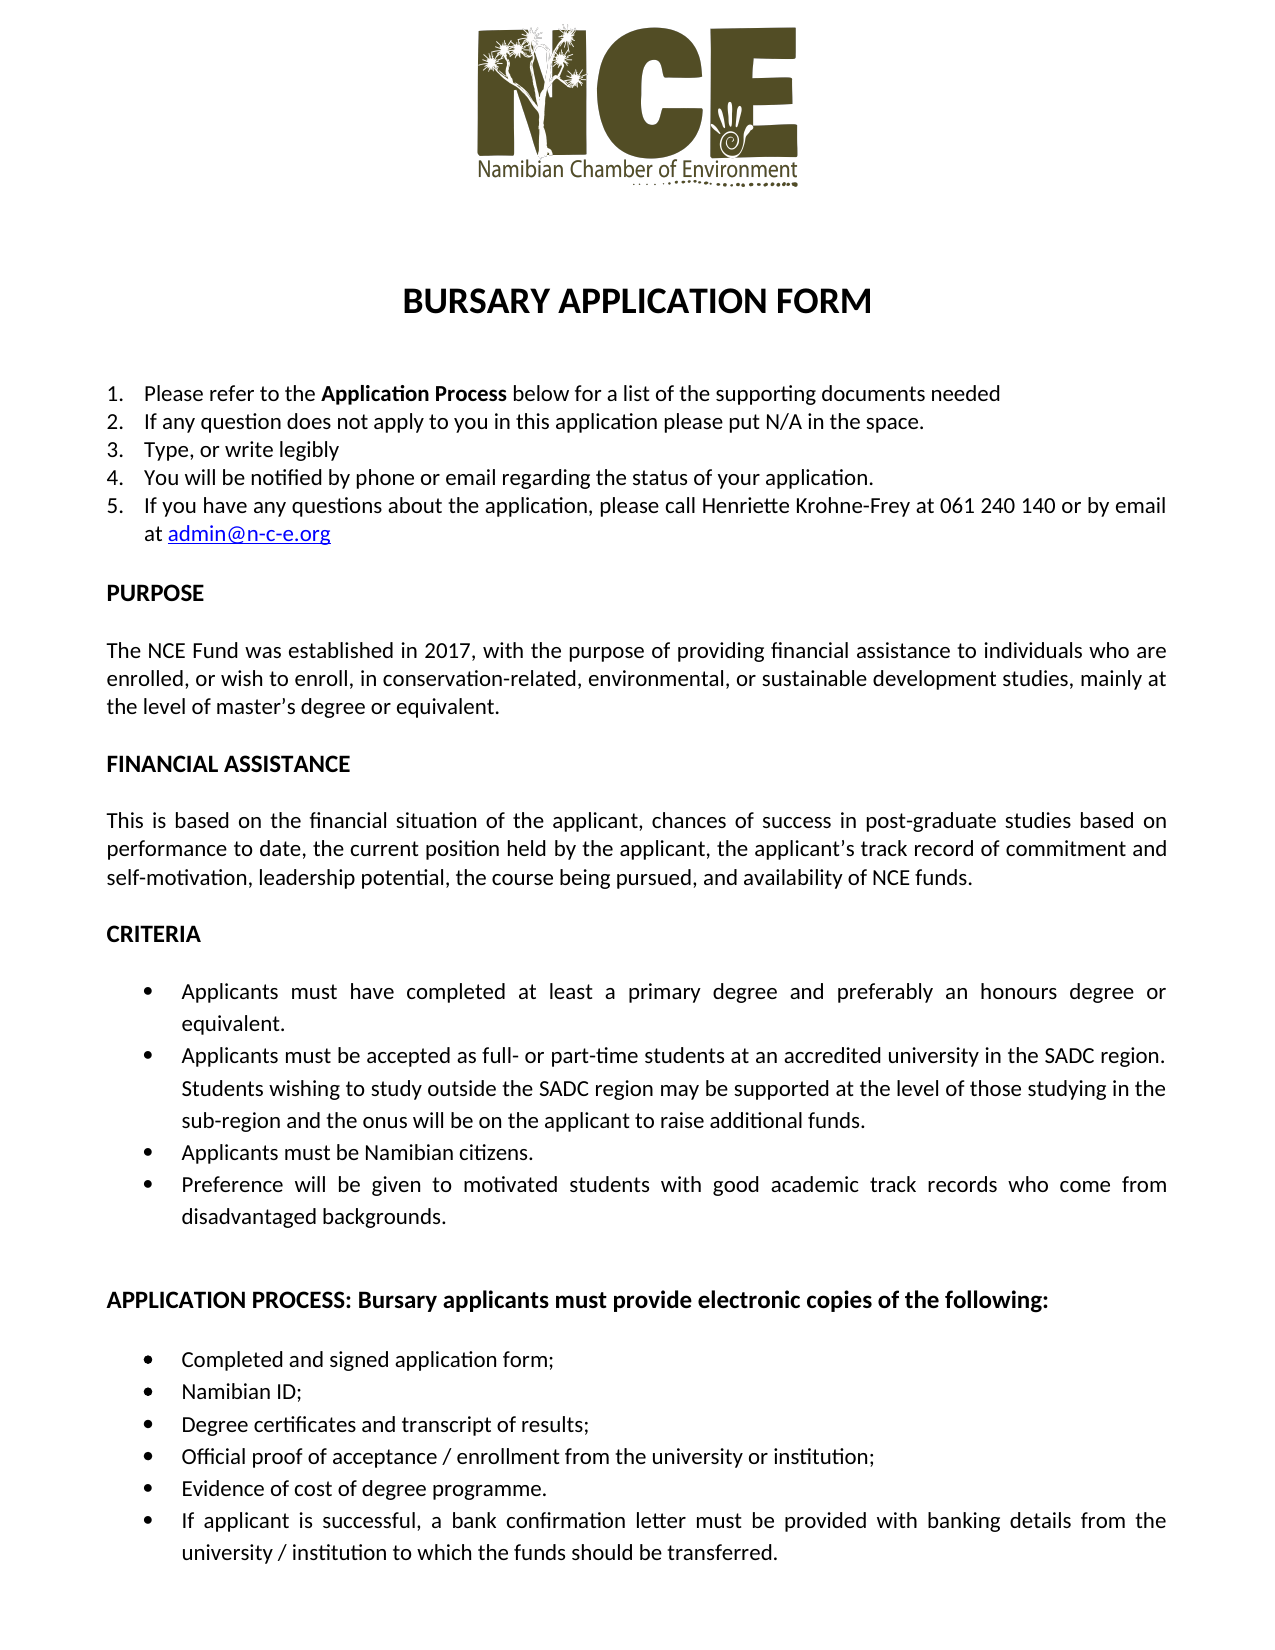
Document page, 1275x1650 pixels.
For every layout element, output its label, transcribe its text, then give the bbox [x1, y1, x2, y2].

list If applicant is successful, a bank confirmation letter must be provided with banking details from the university / institution to which the funds should be transferred. [144, 1506, 1169, 1566]
list Degree certificates and transcript of results; [144, 1410, 1169, 1438]
list If you have any questions about the application, please call Henriette Krohne-Frey at 061 240 140 or by email at admin@n-c-e.org [106, 491, 1169, 547]
text PURPOSE [106, 577, 1169, 608]
text FINANCIAL ASSISTANCE [106, 748, 1169, 778]
list Applicants must be Namibian citizens. [144, 1138, 1169, 1166]
list Applicants must be accepted as full- or part-time students at an accredited university in the SADC region. Students wishing to study outside the SADC region may be supported at the level of those studying in the sub-region and the onus will be on the applicant to raise additional funds. [144, 1042, 1169, 1134]
list You will be notified by phone or email regarding the status of your application. [106, 463, 1169, 491]
list Type, or write legibly [106, 435, 1169, 463]
text This is based on the financial situation of the applicant, chances of success in post-graduate studies based on performance to date, the current position held by the applicant, the applicant’s track record of commitment and self-motivation, leadership potential, the course being pursued, and availability of NCE funds. [106, 807, 1169, 891]
list Official proof of acceptance / enrollment from the university or institution; [144, 1442, 1169, 1470]
list Applicants must have completed at least a primary degree and preferably an honours degree or equivalent. [144, 977, 1169, 1037]
text The NCE Fund was established in 2017, with the purpose of providing financial assistance to individuals who are enrolled, or wish to enroll, in conservation-related, environmental, or sustainable development studies, mainly at the level of master’s degree or equivalent. [106, 636, 1169, 720]
list If any question does not apply to you in this application please put N/A in the space. [106, 407, 1169, 435]
list Please refer to the Application Process below for a list of the supporting documents needed [106, 379, 1169, 407]
list Completed and signed application form; [144, 1345, 1169, 1373]
text CRITERIA [106, 919, 1169, 949]
picture [477, 24, 798, 187]
list Evidence of cost of degree programme. [144, 1474, 1169, 1502]
text BURSARY APPLICATION FORM [106, 277, 1169, 323]
list Preference will be given to motivated students with good academic track records who come from disadvantaged backgrounds. [144, 1170, 1169, 1231]
text APPLICATION PROCESS: Bursary applicants must provide electronic copies of the following: [106, 1284, 1169, 1315]
list Namibian ID; [144, 1377, 1169, 1406]
